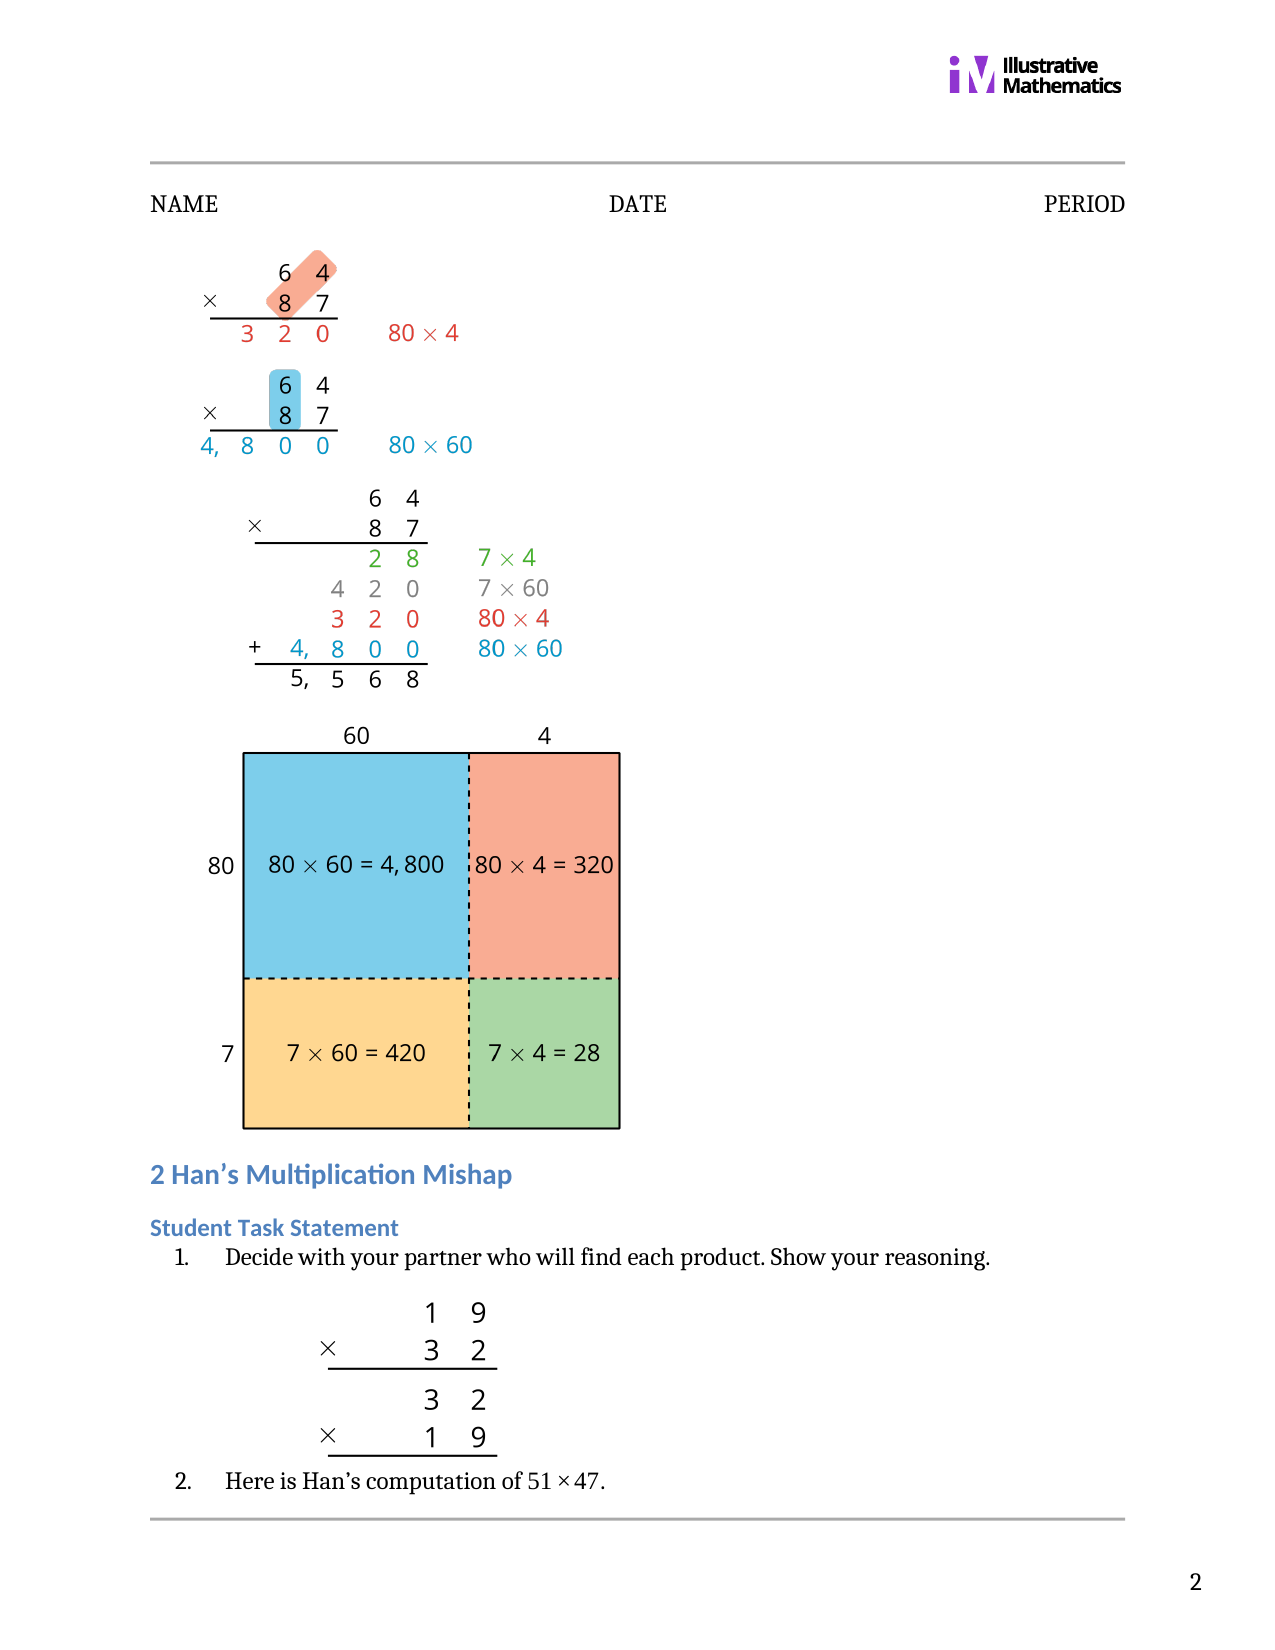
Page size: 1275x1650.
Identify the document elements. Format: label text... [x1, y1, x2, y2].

subtitle Student Task Statement [150, 1212, 1125, 1243]
picture [168, 368, 480, 463]
picture [243, 1379, 502, 1457]
picture [243, 1292, 502, 1370]
picture [168, 715, 657, 1136]
picture [168, 247, 467, 351]
picture [168, 481, 657, 697]
picture [949, 55, 1121, 93]
subtitle 2 Han’s Multiplication Mishap [150, 1156, 1125, 1192]
list Here is Han’s computation of . [175, 1467, 1125, 1496]
list Decide with your partner who will find each product. Show your reasoning. [175, 1243, 1125, 1272]
